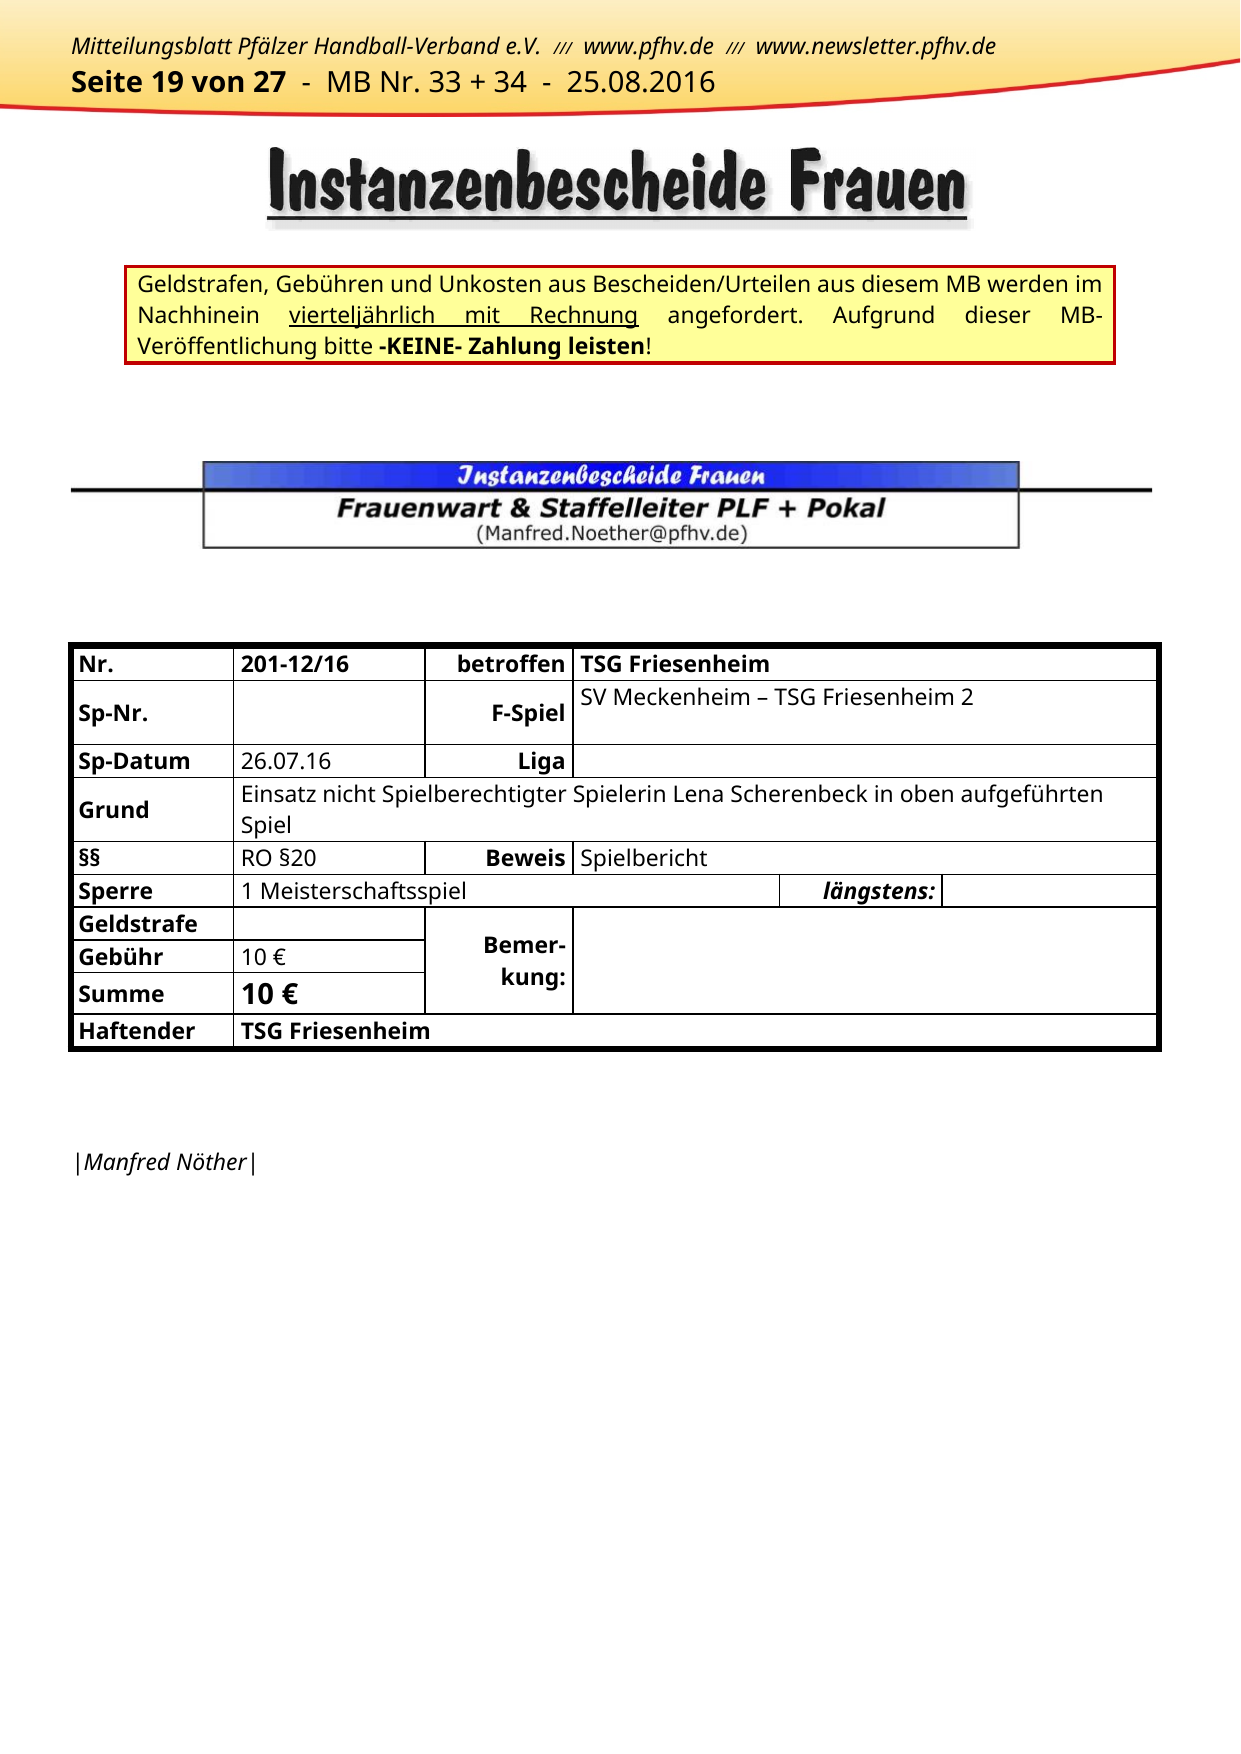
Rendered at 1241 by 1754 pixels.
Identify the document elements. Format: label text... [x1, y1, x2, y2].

table_cell [574, 745, 1156, 777]
table_cell Bemer-kung: [426, 908, 572, 1013]
table_cell TSG Friesenheim [234, 1015, 1156, 1046]
table_cell [943, 875, 1156, 906]
table_cell Grund [74, 778, 233, 841]
table_cell §§ [74, 842, 233, 873]
table_cell Summe [74, 973, 233, 1013]
table_cell [234, 908, 424, 939]
table_header 201-12/16 [234, 649, 424, 680]
table_cell Sperre [74, 875, 233, 906]
table_cell Liga [426, 745, 572, 777]
table_header Nr. [74, 649, 233, 680]
picture [0, 0, 1241, 117]
table_cell SV Meckenheim – TSG Friesenheim 2 [574, 681, 1156, 744]
table_cell Sp-Nr. [74, 681, 233, 744]
table_cell Gebühr [74, 941, 233, 972]
table_cell F-Spiel [426, 681, 572, 744]
table_cell Einsatz nicht Spielberechtigter Spielerin Lena Scherenbeck in oben aufgeführten Spiel [234, 778, 1156, 841]
table_cell 26.07.16 [234, 745, 424, 777]
text |Manfred Nöther| [71, 1146, 1169, 1177]
table_cell Beweis [426, 842, 572, 873]
picture [70, 461, 1153, 549]
table_cell [234, 681, 424, 744]
table_cell Geldstrafe [74, 908, 233, 939]
table_header Geldstrafen, Gebühren und Unkosten aus Bescheiden/Urteilen aus diesem MB werden im Nachhinein vierteljährlich mit Rechnung angefordert. Aufgrund dieser MB-Veröffentlichung bitte -KEINE- Zahlung leisten! [127, 268, 1113, 361]
picture [265, 147, 976, 231]
table_cell Spielbericht [574, 842, 1156, 873]
table_cell 10 € [234, 973, 424, 1013]
table_cell [574, 908, 1156, 1013]
table_cell Haftender [74, 1015, 233, 1046]
table_header TSG Friesenheim [574, 649, 1156, 680]
table_cell Sp-Datum [74, 745, 233, 777]
table_cell 10 € [234, 941, 424, 972]
table_cell 1 Meisterschaftsspiel [234, 875, 779, 906]
table_cell längstens: [780, 875, 941, 906]
table_header betroffen [426, 649, 572, 680]
table_cell RO §20 [234, 842, 424, 873]
